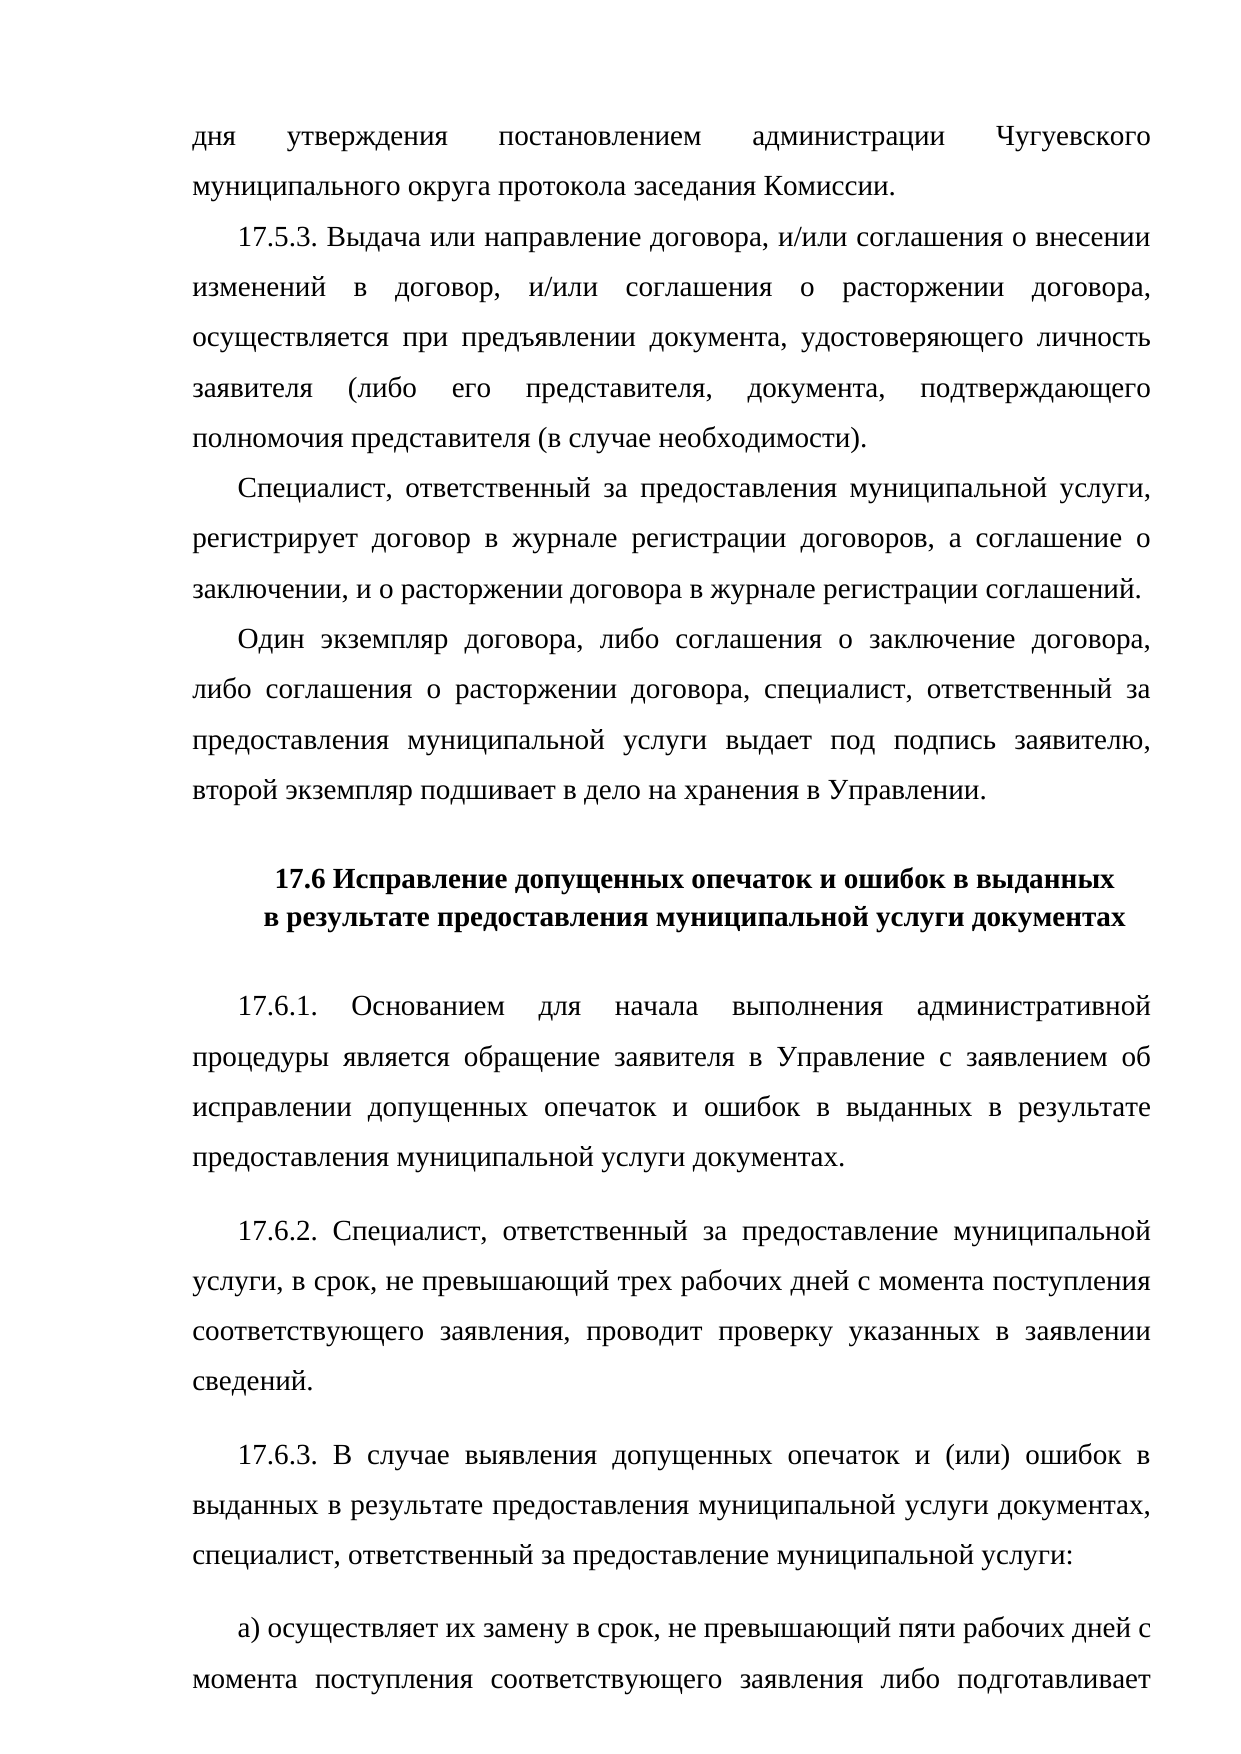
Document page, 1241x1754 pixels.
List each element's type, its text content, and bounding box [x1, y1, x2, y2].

text 17.6.1. Основанием для начала выполнения административной процедуры является обращение заявителя в Управление с заявлением об исправлении допущенных опечаток и ошибок в выданных в результате предоставления муниципальной услуги документах. [192, 988, 1152, 1173]
text Один экземпляр договора, либо соглашения о заключение договора, либо соглашения о расторжении договора, специалист, ответственный за предоставления муниципальной услуги выдает под подпись заявителю, второй экземпляр подшивает в дело на хранения в Управлении. [192, 621, 1152, 806]
title в результате предоставления муниципальной услуги документах [192, 899, 1152, 933]
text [192, 118, 1152, 202]
text 17.6.2. Специалист, ответственный за предоставление муниципальной услуги, в срок, не превышающий трех рабочих дней с момента поступления соответствующего заявления, проводит проверку указанных в заявлении сведений. [192, 1213, 1152, 1397]
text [192, 1611, 1152, 1694]
text Специалист, ответственный за предоставления муниципальной услуги, регистрирует договор в журнале регистрации договоров, а соглашение о заключении, и о расторжении договора в журнале регистрации соглашений. [192, 470, 1152, 604]
title 17.6 Исправление допущенных опечаток и ошибок в выданных [192, 861, 1152, 894]
text 17.6.3. В случае выявления допущенных опечаток и (или) ошибок в выданных в результате предоставления муниципальной услуги документах, специалист, ответственный за предоставление муниципальной услуги: [192, 1437, 1152, 1571]
text 17.5.3. Выдача или направление договора, и/или соглашения о внесении изменений в договор, и/или соглашения о расторжении договора, осуществляется при предъявлении документа, удостоверяющего личность заявителя (либо его представителя, документа, подтверждающего полномочия представителя (в случае необходимости). [192, 219, 1152, 453]
